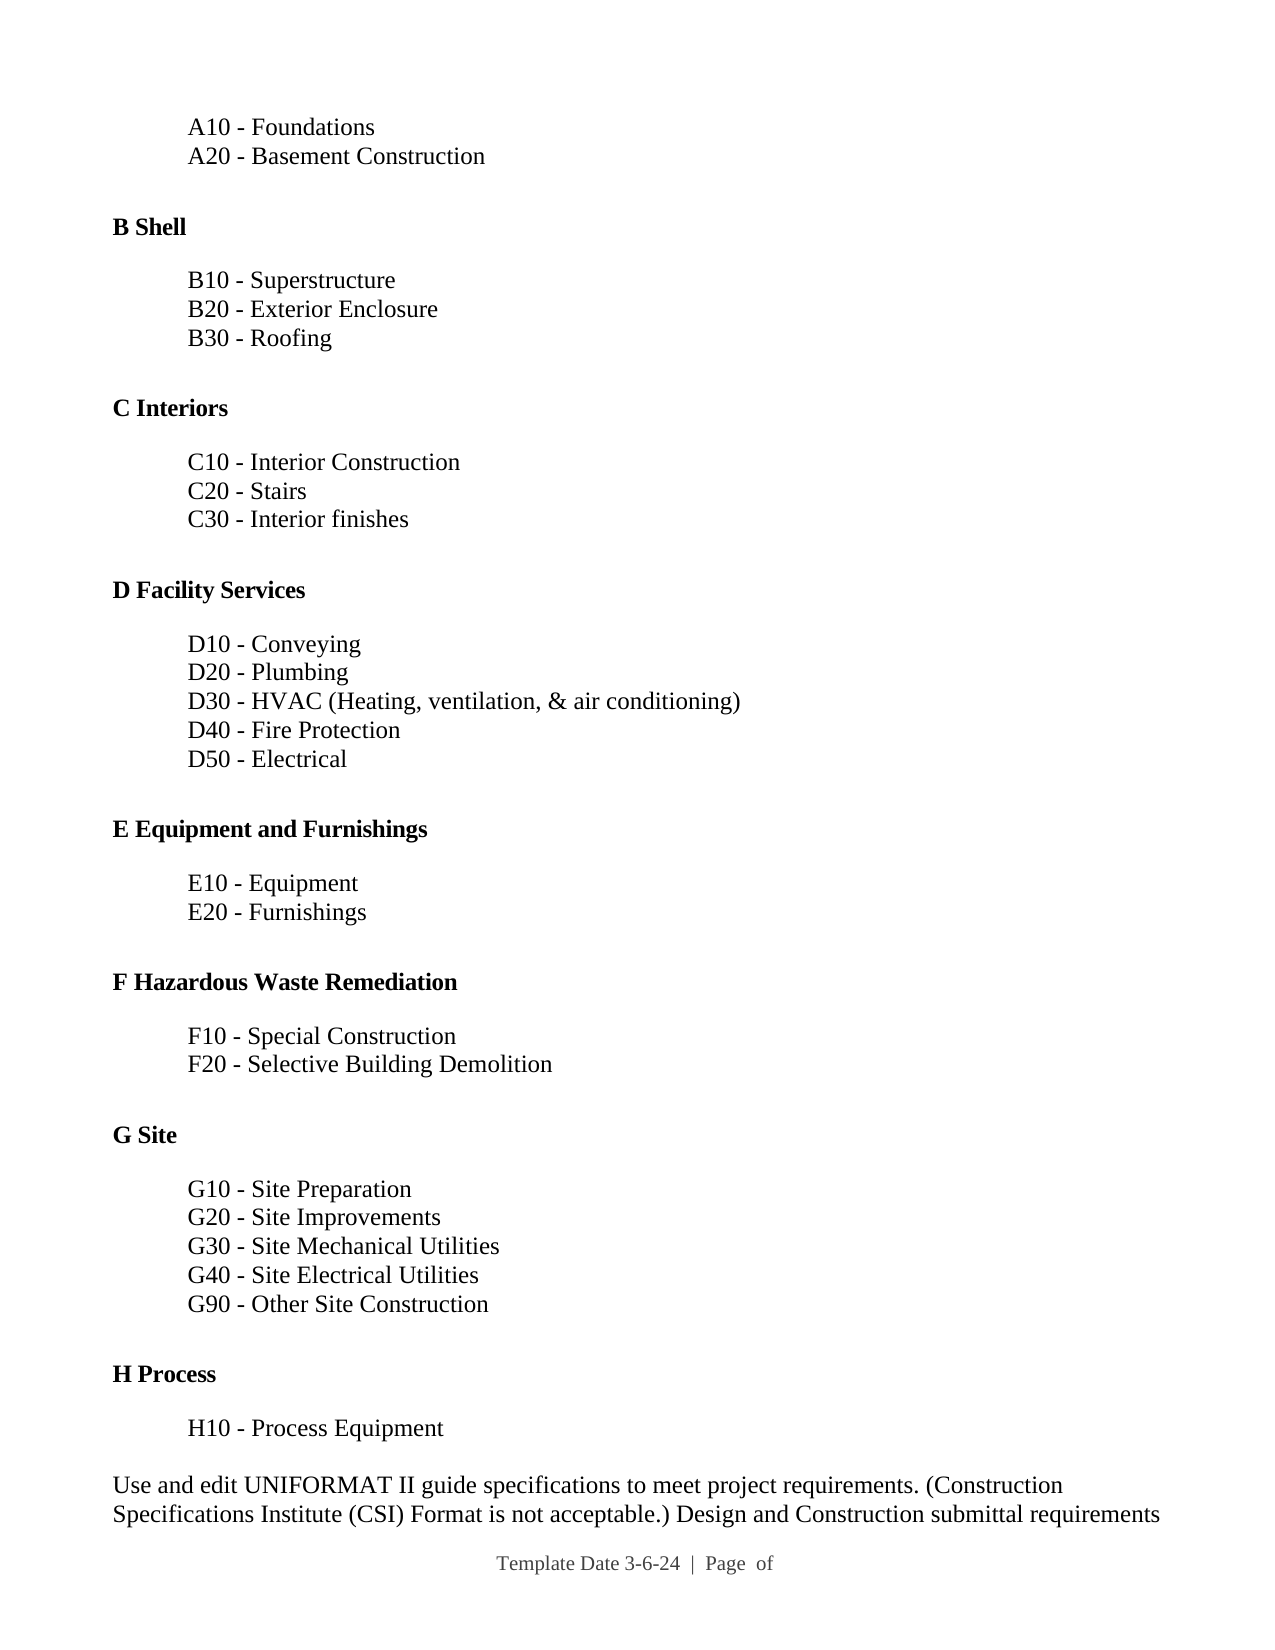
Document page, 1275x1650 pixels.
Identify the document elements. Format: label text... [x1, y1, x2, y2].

subtitle F Hazardous Waste Remediation [112, 967, 1162, 996]
text F10 - Special Construction [187, 1021, 1162, 1049]
text A20 - Basement Construction [187, 141, 1162, 170]
subtitle D Facility Services [112, 575, 1162, 604]
text B30 - Roofing [187, 323, 1162, 352]
text B20 - Exterior Enclosure [187, 294, 1162, 323]
text D20 - Plumbing [187, 657, 1162, 686]
text B10 - Superstructure [187, 265, 1162, 294]
subtitle B Shell [112, 212, 1162, 240]
text E20 - Furnishings [187, 897, 1162, 925]
text D50 - Electrical [187, 744, 1162, 772]
text C20 - Stairs [187, 476, 1162, 504]
text C30 - Interior finishes [187, 504, 1162, 533]
text G20 - Site Improvements [187, 1202, 1162, 1231]
text A10 - Foundations [187, 112, 1162, 141]
text F20 - Selective Building Demolition [187, 1049, 1162, 1078]
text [112, 1470, 1162, 1528]
text D10 - Conveying [187, 629, 1162, 657]
subtitle G Site [112, 1120, 1162, 1149]
text G30 - Site Mechanical Utilities [187, 1231, 1162, 1260]
text H10 - Process Equipment [112, 1413, 1162, 1442]
text G40 - Site Electrical Utilities [187, 1260, 1162, 1289]
text E10 - Equipment [187, 868, 1162, 897]
text G10 - Site Preparation [187, 1174, 1162, 1202]
text G90 - Other Site Construction [187, 1289, 1162, 1317]
text C10 - Interior Construction [187, 447, 1162, 476]
subtitle C Interiors [112, 393, 1162, 422]
text D30 - HVAC (Heating, ventilation, & air conditioning) [187, 686, 1162, 715]
text D40 - Fire Protection [187, 715, 1162, 744]
subtitle E Equipment and Furnishings [112, 814, 1162, 843]
subtitle H Process [112, 1359, 1162, 1388]
